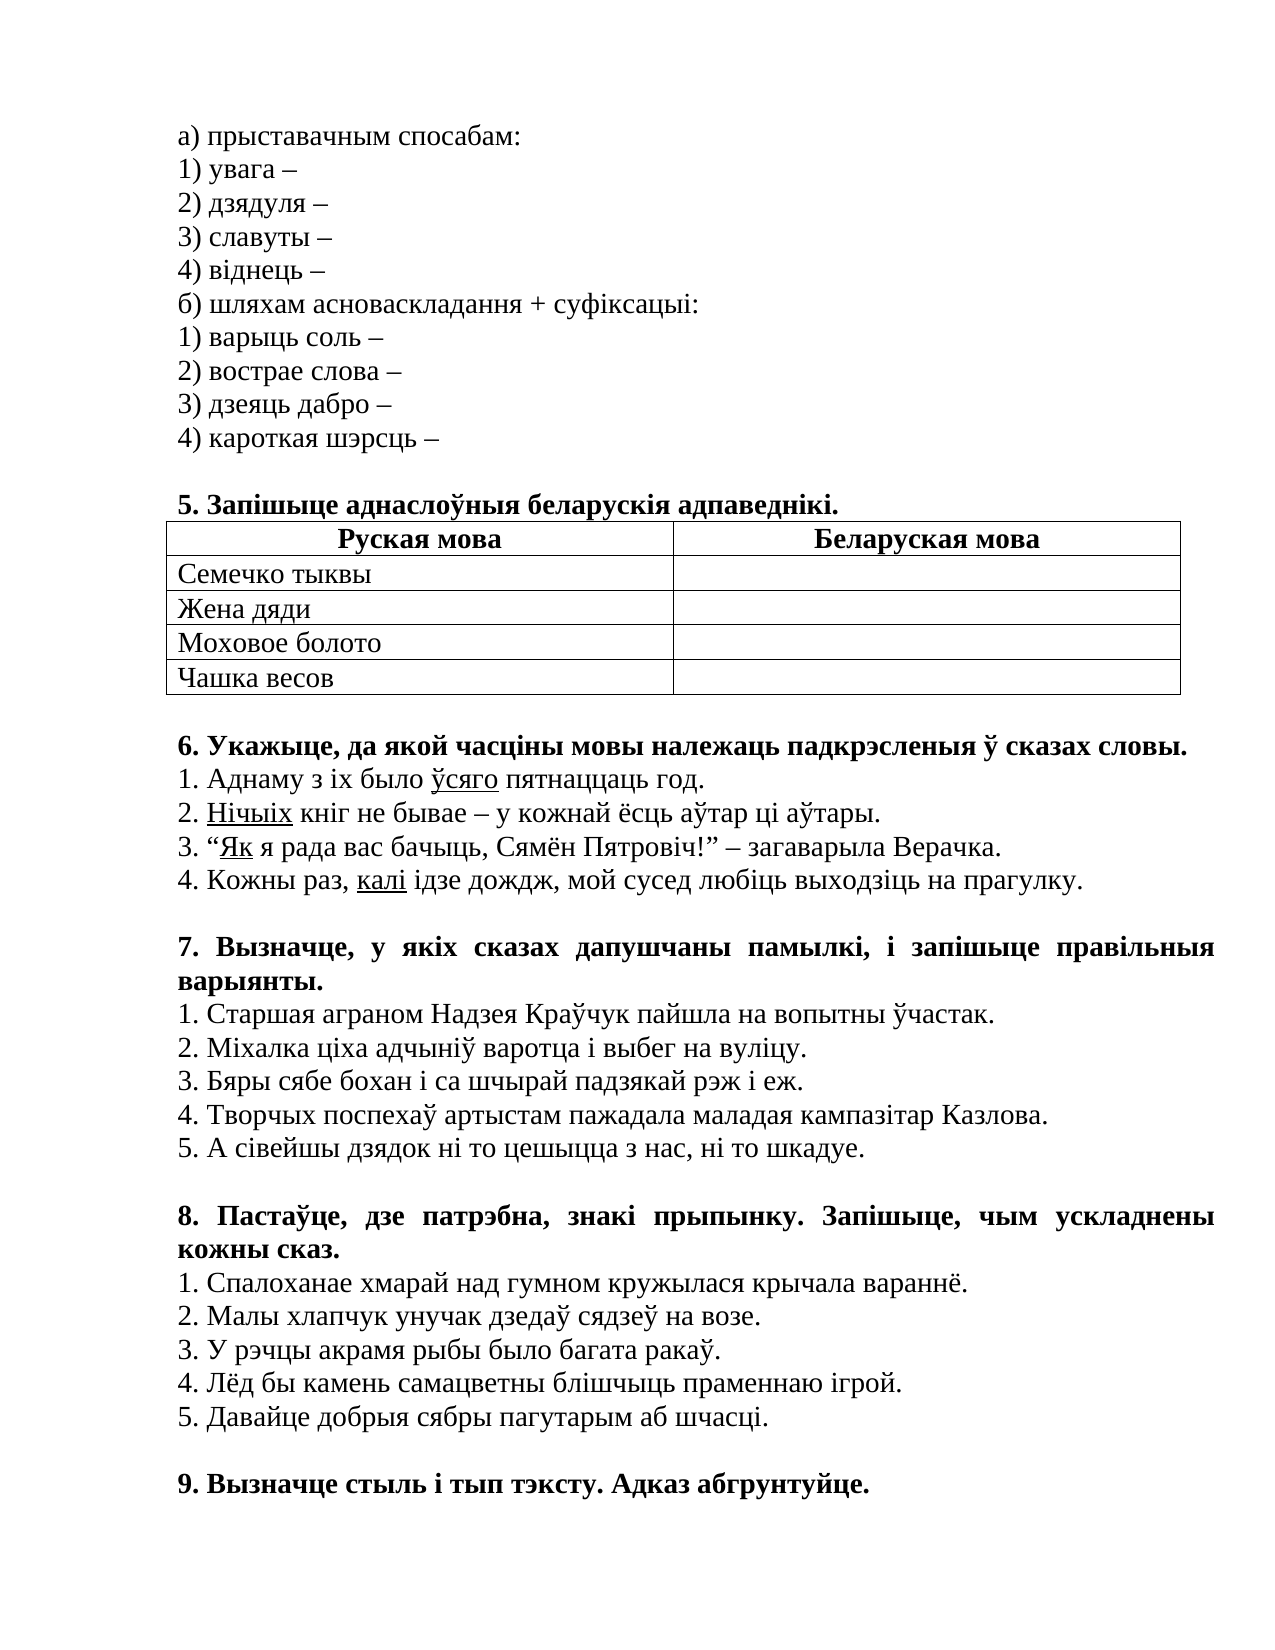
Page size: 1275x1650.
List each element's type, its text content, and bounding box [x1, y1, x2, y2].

text 3) дзеяць дабро – [177, 386, 1216, 420]
text 5. А сівейшы дзядок ні то цешыцца з нас, ні то шкадуе. [177, 1131, 1216, 1164]
text 1) варыць соль – [177, 319, 1216, 353]
text 4. Кожны раз, калі ідзе дождж, мой сусед любіць выходзіць на прагулку. [177, 862, 1216, 896]
table_header Беларуская мова [674, 522, 1180, 555]
table_header Руская мова [167, 522, 673, 555]
table_cell Чашка весов [167, 660, 673, 693]
text 3) славуты – [177, 219, 1216, 252]
table_cell Семечко тыквы [167, 556, 673, 590]
text 2) вострае слова – [177, 353, 1216, 386]
text 5. Давайце добрыя сябры пагутарым аб шчасці. [177, 1399, 1216, 1432]
text 2) дзядуля – [177, 185, 1216, 219]
text 2. Малы хлапчук унучак дзедаў сядзеў на возе. [177, 1298, 1216, 1332]
text 2. Міхалка ціха адчыніў варотца і выбег на вуліцу. [177, 1030, 1216, 1063]
text 1) увага – [177, 152, 1216, 185]
text 3. У рэчцы акрамя рыбы было багата ракаў. [177, 1332, 1216, 1365]
table_cell [674, 556, 1180, 590]
text 4) віднець – [177, 252, 1216, 286]
text 4. Лёд бы камень самацветны блішчыць праменнаю ігрой. [177, 1365, 1216, 1399]
text 4. Творчых поспехаў артыстам пажадала маладая кампазітар Казлова. [177, 1097, 1216, 1131]
text 3. Бяры сябе бохан і са шчырай падзякай рэж і еж. [177, 1063, 1216, 1097]
text 4) кароткая шэрсць – [177, 420, 1216, 453]
text 6. Укажыце, да якой часціны мовы належаць падкрэсленыя ў сказах словы. [177, 728, 1216, 762]
text 3. “Як я рада вас бачыць, Сямён Пятровіч!” – загаварыла Верачка. [177, 829, 1216, 862]
text 9. Вызначце стыль і тып тэксту. Адказ абгрунтуйце. [177, 1466, 1216, 1499]
text 1. Старшая аграном Надзея Краўчук пайшла на вопытны ўчастак. [177, 996, 1216, 1030]
table_cell Жена дяди [167, 591, 673, 624]
text 2. Нічыіх кніг не бывае – у кожнай ёсць аўтар ці аўтары. [177, 795, 1216, 829]
text б) шляхам асноваскладання + суфіксацыі: [177, 286, 1216, 319]
table_cell Моховое болото [167, 625, 673, 659]
table_cell [674, 660, 1180, 693]
text 1. Спалоханае хмарай над гумном кружылася крычала вараннё. [177, 1265, 1216, 1298]
text а) прыставачным спосабам: [177, 118, 1216, 152]
table_cell [674, 625, 1180, 659]
table_cell [674, 591, 1180, 624]
text 8. Пастаўце, дзе патрэбна, знакі прыпынку. Запішыце, чым ускладнены кожны сказ. [177, 1198, 1216, 1265]
text 5. Запішыце аднаслоўныя беларускія адпаведнікі. [177, 487, 1216, 521]
text 7. Вызначце, у якіх сказах дапушчаны памылкі, і запішыце правільныя варыянты. [177, 929, 1216, 996]
text 1. Аднаму з іх было ўсяго пятнаццаць год. [177, 762, 1216, 795]
